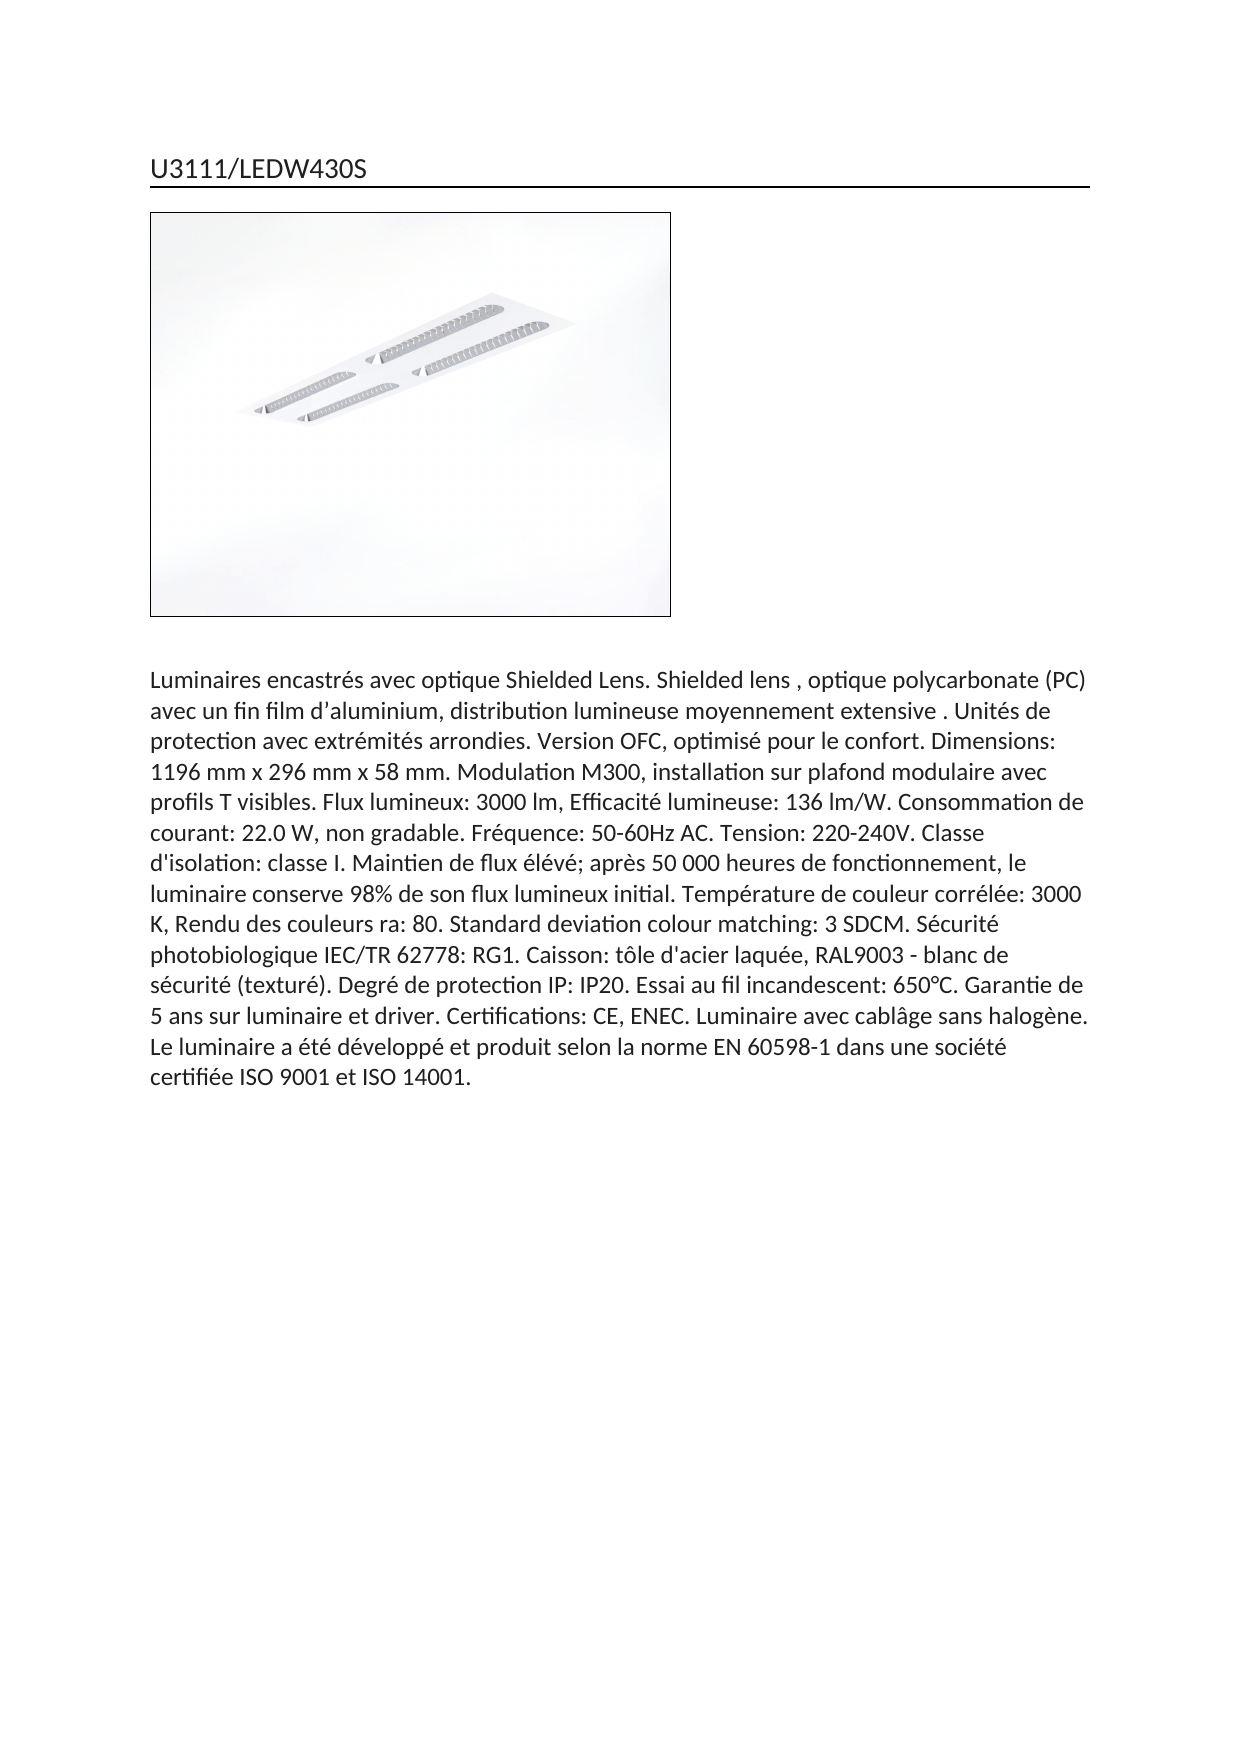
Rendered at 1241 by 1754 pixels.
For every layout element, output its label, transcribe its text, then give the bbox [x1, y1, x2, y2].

text Luminaires encastrés avec optique Shielded Lens. Shielded lens , optique polycarbonate (PC) avec un fin film d’aluminium, distribution lumineuse moyennement extensive . Unités de protection avec extrémités arrondies. Version OFC, optimisé pour le confort. Dimensions: 1196 mm x 296 mm x 58 mm. Modulation M300, installation sur plafond modulaire avec profils T visibles. Flux lumineux: 3000 lm, Efficacité lumineuse: 136 lm/W. Consommation de courant: 22.0 W, non gradable. Fréquence: 50-60Hz AC. Tension: 220-240V. Classe d'isolation: classe I. Maintien de flux élévé; après 50 000 heures de fonctionnement, le luminaire conserve 98% de son flux lumineux initial. Température de couleur corrélée: 3000 K, Rendu des couleurs ra: 80. Standard deviation colour matching: 3 SDCM. Sécurité photobiologique IEC/TR 62778: RG1. Caisson: tôle d'acier laquée, RAL9003 - blanc de sécurité (texturé). Degré de protection IP: IP20. Essai au fil incandescent: 650°C. Garantie de 5 ans sur luminaire et driver. Certifications: CE, ENEC. Luminaire avec cablâge sans halogène. Le luminaire a été développé et produit selon la norme EN 60598-1 dans une société certifiée ISO 9001 et ISO 14001. [150, 664, 1090, 1092]
text U3111/LEDW430S [150, 150, 1090, 186]
picture [151, 213, 670, 616]
